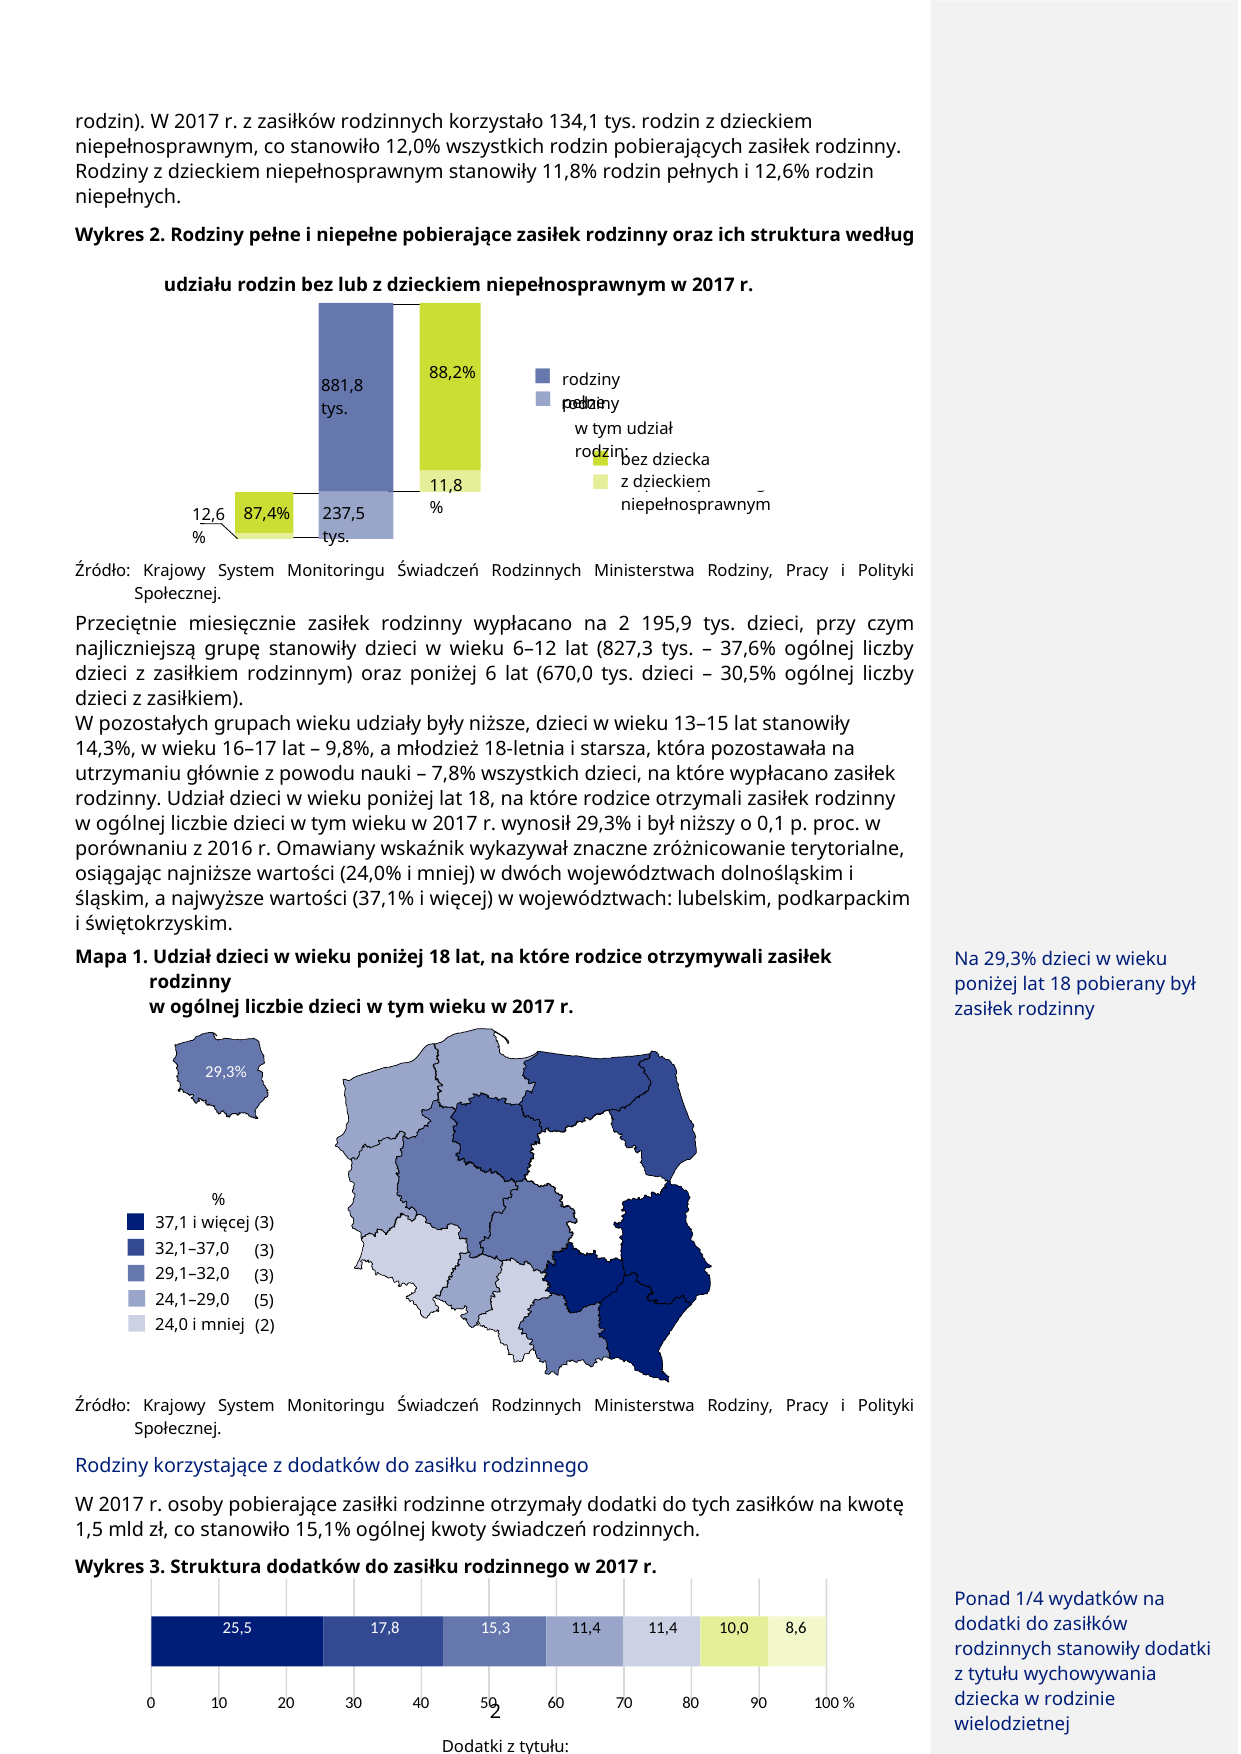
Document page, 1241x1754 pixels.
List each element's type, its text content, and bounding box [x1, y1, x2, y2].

text Wykres 2. Rodziny pełne i niepełne pobierające zasiłek rodzinny oraz ich struktura według udziału rodzin bez lub z dzieckiem niepełnosprawnym w 2017 r. [75, 221, 915, 296]
text W 2017 r. osoby pobierające zasiłki rodzinne otrzymały dodatki do tych zasiłków na kwotę 1,5 mld zł, co stanowiło 15,1% ogólnej kwoty świadczeń rodzinnych. [75, 1491, 915, 1541]
text Źródło: Krajowy System Monitoringu Świadczeń Rodzinnych Ministerstwa Rodziny, Pracy i Polityki Społecznej. [75, 558, 915, 604]
text Mapa 1. Udział dzieci w wieku poniżej 18 lat, na które rodzice otrzymywali zasiłek rodzinny w ogólnej liczbie dzieci w tym wieku w 2017 r. [75, 943, 915, 1018]
text W pozostałych grupach wieku udziały były niższe, dzieci w wieku 13–15 lat stanowiły 14,3%, w wieku 16–17 lat – 9,8%, a młodzież 18-letnia i starsza, która pozostawała na utrzymaniu głównie z powodu nauki – 7,8% wszystkich dzieci, na które wypłacano zasiłek rodzinny. Udział dzieci w wieku poniżej lat 18, na które rodzice otrzymali zasiłek rodzinny w ogólnej liczbie dzieci w tym wieku w 2017 r. wynosił 29,3% i był niższy o 0,1 p. proc. w porównaniu z 2016 r. Omawiany wskaźnik wykazywał znaczne zróżnicowanie terytorialne, osiągając najniższe wartości (24,0% i mniej) w dwóch województwach dolnośląskim i śląskim, a najwyższe wartości (37,1% i więcej) w województwach: lubelskim, podkarpackim i świętokrzyskim. [75, 710, 915, 935]
subtitle Rodziny korzystające z dodatków do zasiłku rodzinnego [75, 1451, 915, 1478]
text Przeciętnie miesięcznie zasiłek rodzinny wypłacano na 2 195,9 tys. dzieci, przy czym najliczniejszą grupę stanowiły dzieci w wieku 6–12 lat (827,3 tys. – 37,6% ogólnej liczby dzieci z zasiłkiem rodzinnym) oraz poniżej 6 lat (670,0 tys. dzieci – 30,5% ogólnej liczby dzieci z zasiłkiem). [75, 610, 915, 710]
text Źródło: Krajowy System Monitoringu Świadczeń Rodzinnych Ministerstwa Rodziny, Pracy i Polityki Społecznej. [75, 1393, 915, 1439]
text Wykres 3. Struktura dodatków do zasiłku rodzinnego w 2017 r. [75, 1553, 915, 1578]
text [75, 108, 915, 208]
